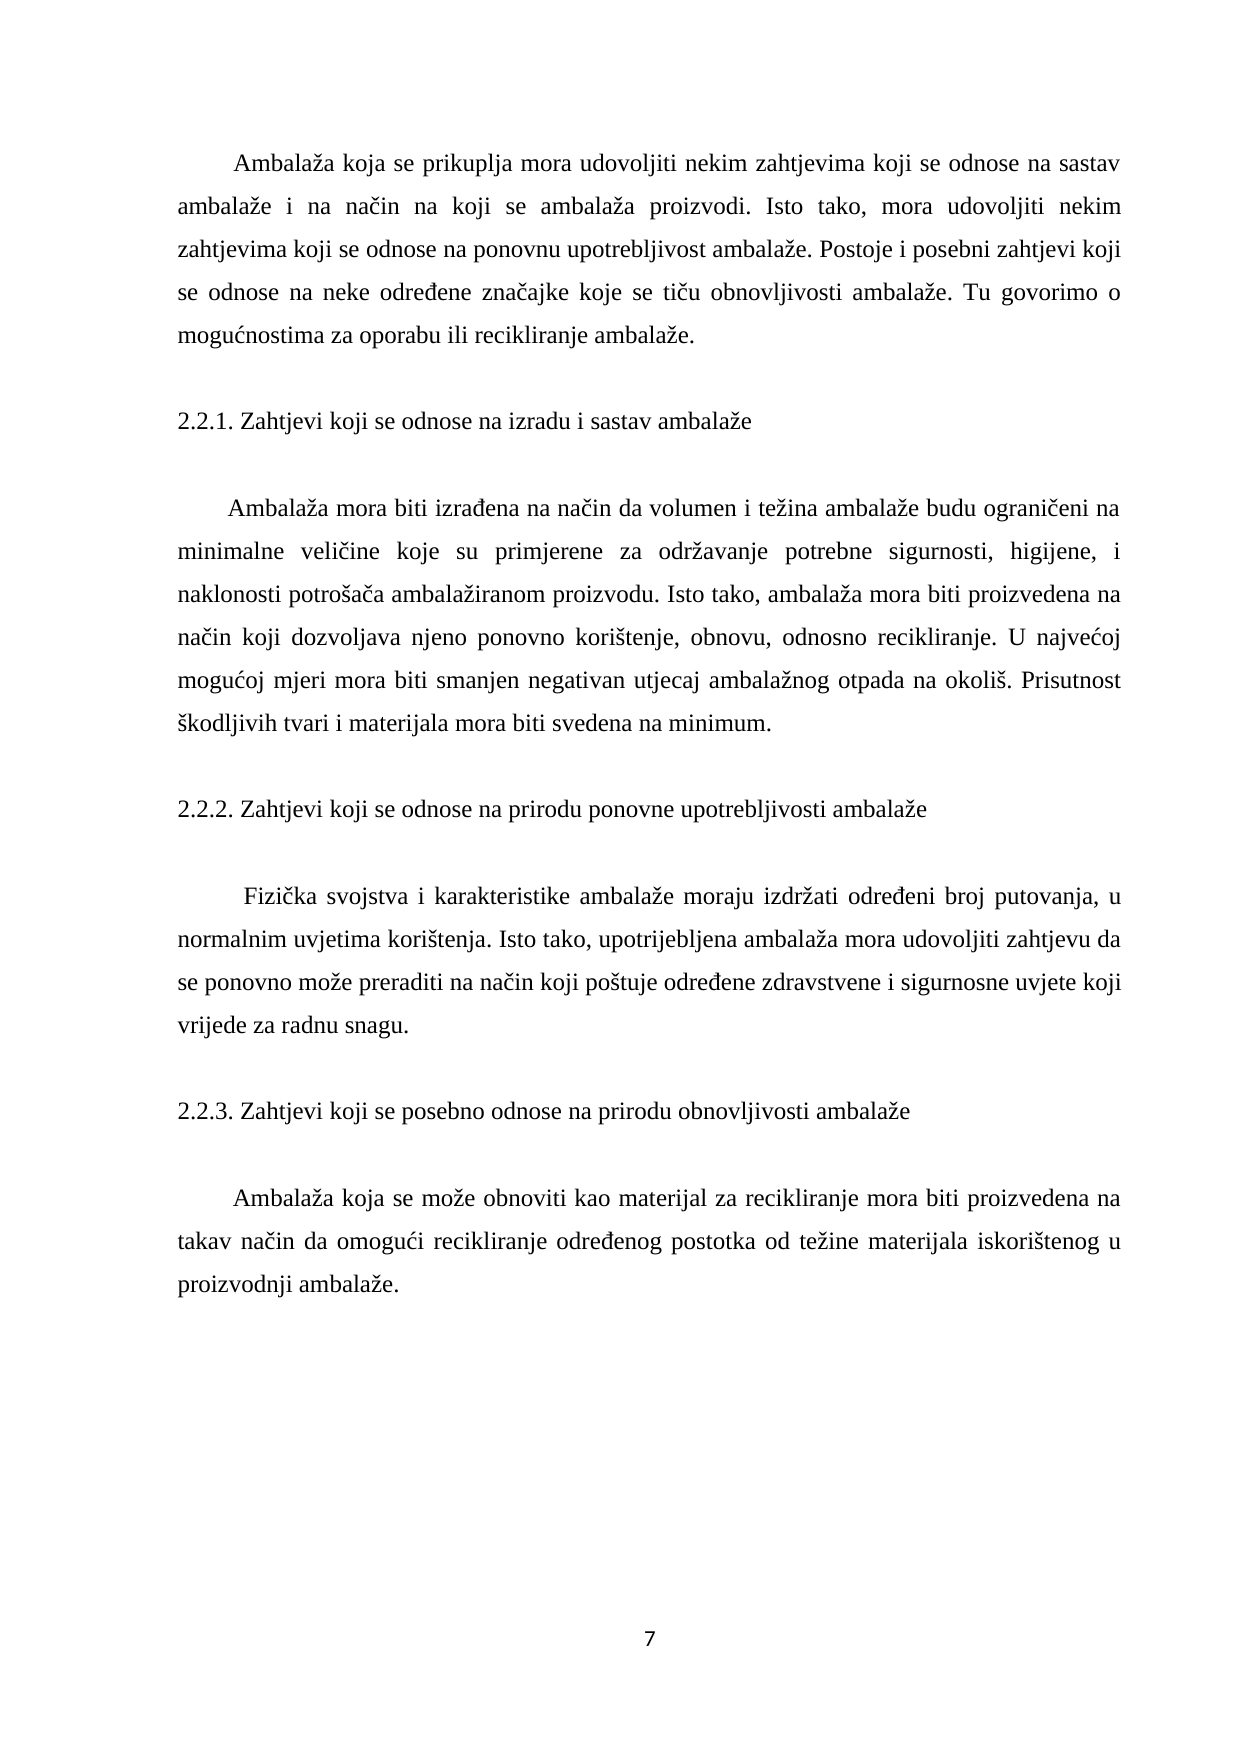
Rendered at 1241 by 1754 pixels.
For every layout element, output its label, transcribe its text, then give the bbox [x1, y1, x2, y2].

text Ambalaža koja se prikuplja mora udovoljiti nekim zahtjevima koji se odnose na sastav ambalaže i na način na koji se ambalaža proizvodi. Isto tako, mora udovoljiti nekim zahtjevima koji se odnose na ponovnu upotrebljivost ambalaže. Postoje i posebni zahtjevi koji se odnose na neke određene značajke koje se tiču obnovljivosti ambalaže. Tu govorimo o mogućnostima za oporabu ili recikliranje ambalaže. [177, 148, 1122, 349]
text 2.2.3. Zahtjevi koji se posebno odnose na prirodu obnovljivosti ambalaže [177, 1096, 1122, 1125]
text 2.2.1. Zahtjevi koji se odnose na izradu i sastav ambalaže [177, 406, 1122, 435]
text 2.2.2. Zahtjevi koji se odnose na prirodu ponovne upotrebljivosti ambalaže [177, 794, 1122, 823]
text Ambalaža koja se može obnoviti kao materijal za recikliranje mora biti proizvedena na takav način da omogući recikliranje određenog postotka od težine materijala iskorištenog u proizvodnji ambalaže. [177, 1183, 1122, 1298]
text Ambalaža mora biti izrađena na način da volumen i težina ambalaže budu ograničeni na minimalne veličine koje su primjerene za održavanje potrebne sigurnosti, higijene, i naklonosti potrošača ambalažiranom proizvodu. Isto tako, ambalaža mora biti proizvedena na način koji dozvoljava njeno ponovno korištenje, obnovu, odnosno recikliranje. U najvećoj mogućoj mjeri mora biti smanjen negativan utjecaj ambalažnog otpada na okoliš. Prisutnost škodljivih tvari i materijala mora biti svedena na minimum. [177, 493, 1122, 737]
text Fizička svojstva i karakteristike ambalaže moraju izdržati određeni broj putovanja, u normalnim uvjetima korištenja. Isto tako, upotrijebljena ambalaža mora udovoljiti zahtjevu da se ponovno može preraditi na način koji poštuje određene zdravstvene i sigurnosne uvjete koji vrijede za radnu snagu. [177, 881, 1122, 1039]
